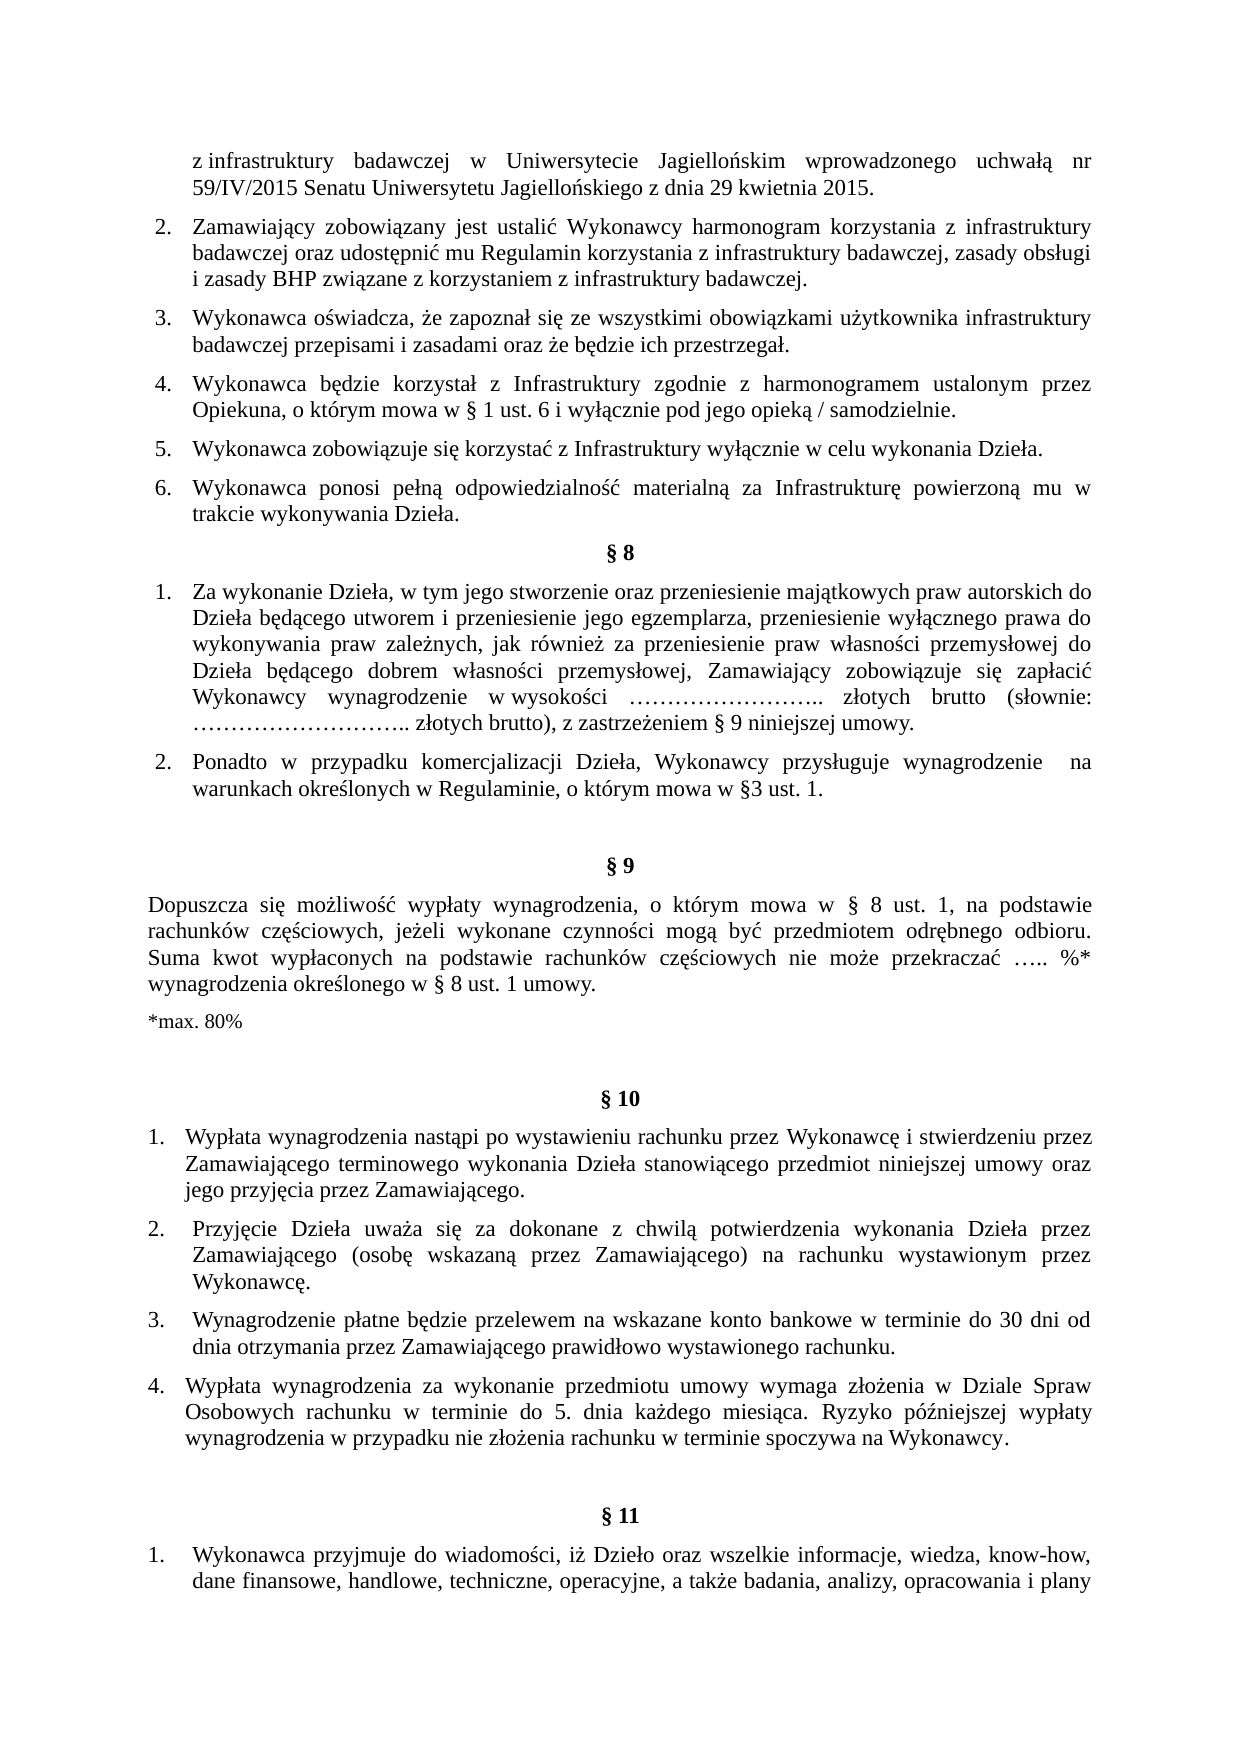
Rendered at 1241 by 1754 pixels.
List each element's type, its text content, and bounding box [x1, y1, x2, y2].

text *max. 80% [148, 1009, 1093, 1033]
list § 9 [148, 852, 1093, 879]
list Ponadto w przypadku komercjalizacji Dzieła, Wykonawcy przysługuje wynagrodzenie na warunkach określonych w Regulaminie, o którym mowa w §3 ust. 1. [154, 748, 1093, 801]
list Wypłata wynagrodzenia nastąpi po wystawieniu rachunku przez Wykonawcę i stwierdzeniu przez Zamawiającego terminowego wykonania Dzieła stanowiącego przedmiot niniejszej umowy oraz jego przyjęcia przez Zamawiającego. [148, 1123, 1093, 1202]
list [154, 148, 1093, 200]
list Wykonawca zobowiązuje się korzystać z Infrastruktury wyłącznie w celu wykonania Dzieła. [154, 435, 1093, 461]
list Wykonawca oświadcza, że zapoznał się ze wszystkimi obowiązkami użytkownika infrastruktury badawczej przepisami i zasadami oraz że będzie ich przestrzegał. [154, 304, 1093, 357]
list Wynagrodzenie płatne będzie przelewem na wskazane konto bankowe w terminie do 30 dni od dnia otrzymania przez Zamawiającego prawidłowo wystawionego rachunku. [148, 1307, 1093, 1359]
text § 11 [148, 1502, 1093, 1528]
list Przyjęcie Dzieła uważa się za dokonane z chwilą potwierdzenia wykonania Dzieła przez Zamawiającego (osobę wskazaną przez Zamawiającego) na rachunku wystawionym przez Wykonawcę. [148, 1215, 1093, 1294]
list Wykonawca ponosi pełną odpowiedzialność materialną za Infrastrukturę powierzoną mu w trakcie wykonywania Dzieła. [154, 474, 1093, 526]
list Wykonawca będzie korzystał z Infrastruktury zgodnie z harmonogramem ustalonym przez Opiekuna, o którym mowa w § 1 ust. 6 i wyłącznie pod jego opieką / samodzielnie. [154, 369, 1093, 422]
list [148, 1541, 1093, 1594]
list Wypłata wynagrodzenia za wykonanie przedmiotu umowy wymaga złożenia w Dziale Spraw Osobowych rachunku w terminie do 5. dnia każdego miesiąca. Ryzyko późniejszej wypłaty wynagrodzenia w przypadku nie złożenia rachunku w terminie spoczywa na Wykonawcy. [148, 1372, 1093, 1451]
text Dopuszcza się możliwość wypłaty wynagrodzenia, o którym mowa w § 8 ust. 1, na podstawie rachunków częściowych, jeżeli wykonane czynności mogą być przedmiotem odrębnego odbioru. Suma kwot wypłaconych na podstawie rachunków częściowych nie może przekraczać ….. %* wynagrodzenia określonego w § 8 ust. 1 umowy. [148, 891, 1093, 997]
list Za wykonanie Dzieła, w tym jego stworzenie oraz przeniesienie majątkowych praw autorskich do Dzieła będącego utworem i przeniesienie jego egzemplarza, przeniesienie wyłącznego prawa do wykonywania praw zależnych, jak również za przeniesienie praw własności przemysłowej do Dzieła będącego dobrem własności przemysłowej, Zamawiający zobowiązuje się zapłacić Wykonawcy wynagrodzenie w wysokości …………………….. złotych brutto (słownie: ……………………….. złotych brutto), z zastrzeżeniem § 9 niniejszej umowy. [154, 578, 1093, 736]
list § 8 [148, 539, 1093, 565]
list § 10 [148, 1084, 1093, 1111]
list Zamawiający zobowiązany jest ustalić Wykonawcy harmonogram korzystania z infrastruktury badawczej oraz udostępnić mu Regulamin korzystania z infrastruktury badawczej, zasady obsługi i zasady BHP związane z korzystaniem z infrastruktury badawczej. [154, 213, 1093, 292]
